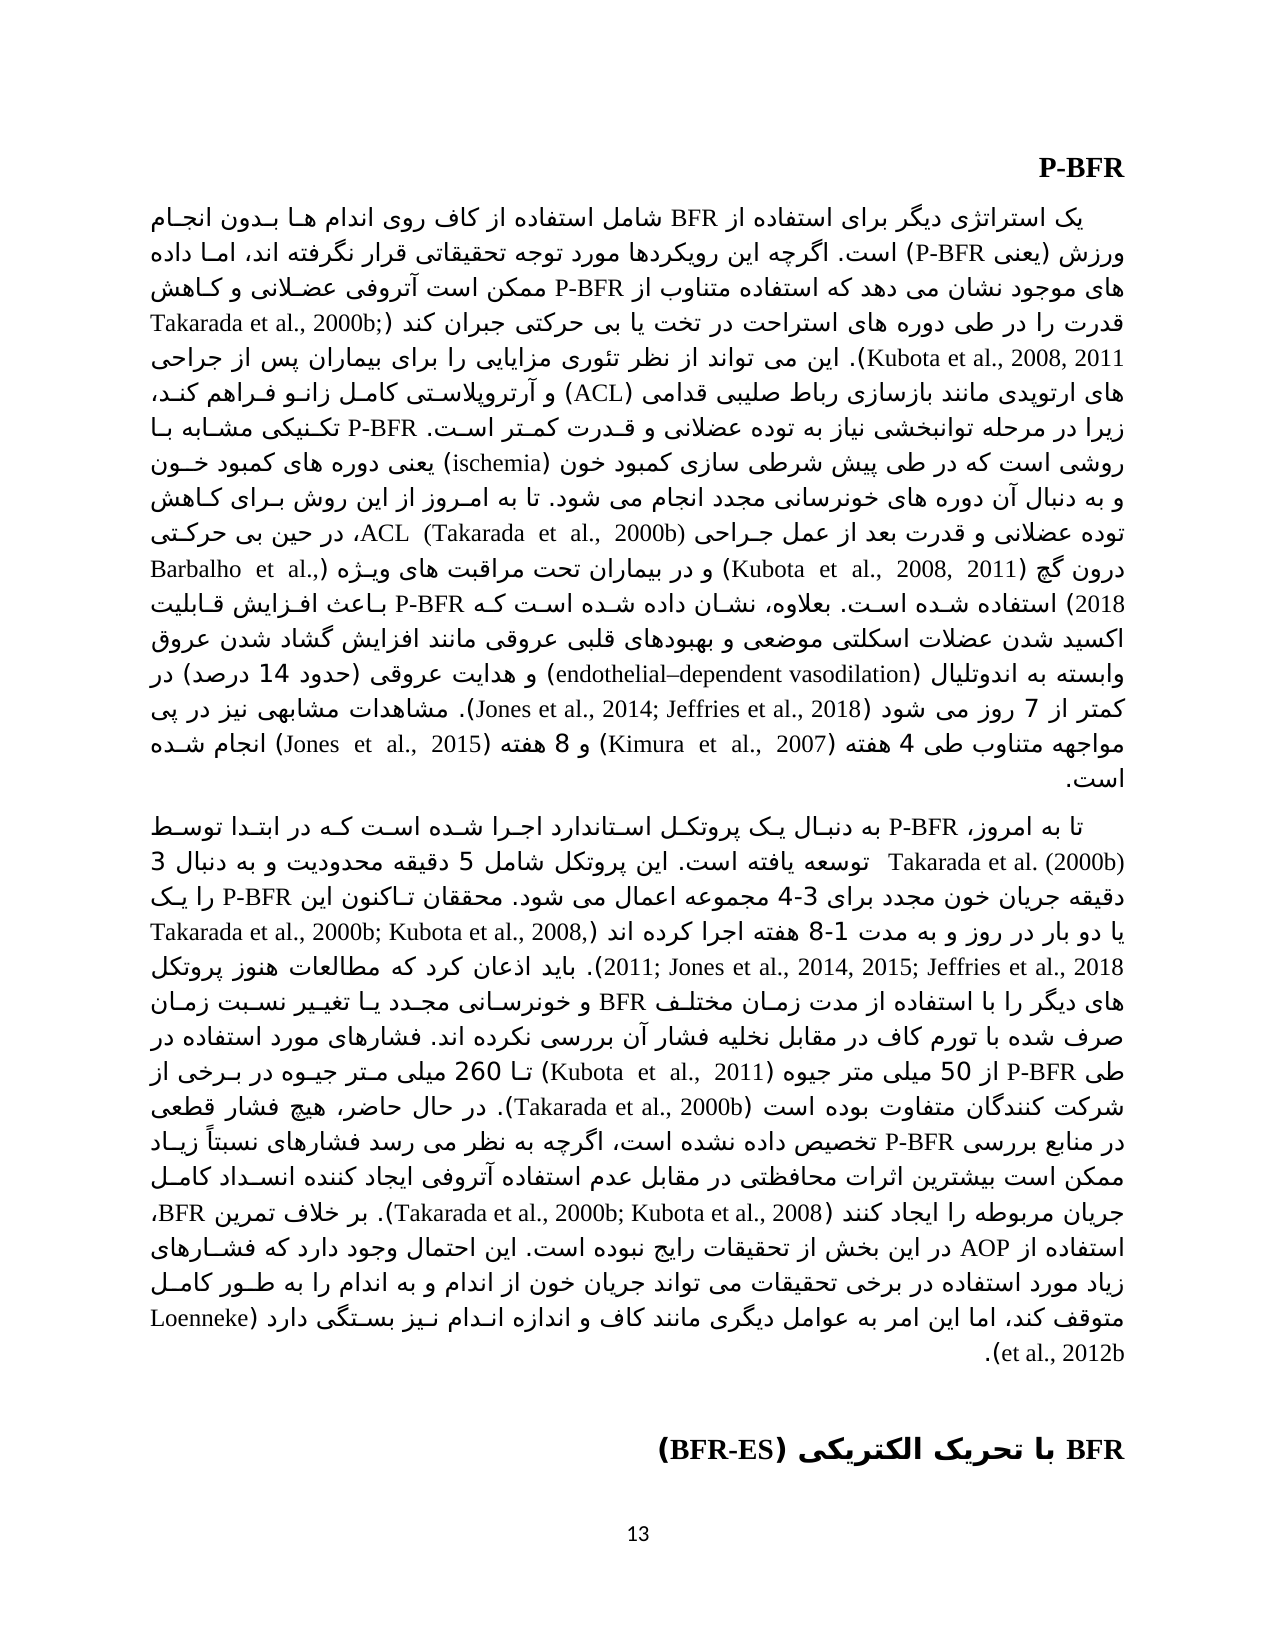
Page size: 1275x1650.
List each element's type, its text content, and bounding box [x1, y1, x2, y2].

text P-BFR [150, 150, 1125, 183]
text تا به امروز، P-BFR به دنبال یک پروتکل استاندارد اجرا شده است که در ابتدا توسط Takarada et al. (2000b) توسعه یافته است. این پروتکل شامل 5 دقیقه محدودیت و به دنبال 3 دقیقه جریان خون مجدد برای 3-4 مجموعه اعمال می شود. محققان تاکنون این P-BFR را یک یا دو بار در روز و به مدت 1-8 هفته اجرا کرده اند (Takarada et al., 2000b; Kubota et al., 2008, 2011; Jones et al., 2014, 2015; Jeffries et al., 2018). باید اذعان کرد که مطالعات هنوز پروتکل های دیگر را با استفاده از مدت زمان مختلف BFR و خونرسانی مجدد یا تغییر نسبت زمان صرف شده با تورم کاف در مقابل نخلیه فشار آن بررسی نکرده اند. فشارهای مورد استفاده در طی P-BFR از 50 میلی متر جیوه (Kubota et al., 2011) تا 260 میلی متر جیوه در برخی از شرکت کنندگان متفاوت بوده است (Takarada et al., 2000b). در حال حاضر، هیچ فشار قطعی در منابع بررسی P-BFR تخصیص داده نشده است، اگرچه به نظر می رسد فشارهای نسبتاً زیاد ممکن است بیشترین اثرات محافظتی در مقابل عدم استفاده آتروفی ایجاد کننده انسداد کامل جریان مربوطه را ایجاد کنند (Takarada et al., 2000b; Kubota et al., 2008). بر خلاف تمرین BFR، استفاده از AOP در این بخش از تحقیقات رایج نبوده است. این احتمال وجود دارد که فشارهای زیاد مورد استفاده در برخی تحقیقات می تواند جریان خون از اندام و به اندام را به طور کامل متوقف کند، اما این امر به عوامل دیگری مانند کاف و اندازه اندام نیز بستگی دارد (Loenneke et al., 2012b). [150, 812, 1125, 1367]
text BFR با تحریک الکتریکی (BFR-ES) [150, 1432, 1125, 1467]
text یک استراتژی دیگر برای استفاده از BFR شامل استفاده از کاف روی اندام ها بدون انجام ورزش (یعنی P-BFR) است. اگرچه این رویكردها مورد توجه تحقیقاتی قرار نگرفته اند، اما داده های موجود نشان می دهد كه استفاده متناوب از P-BFR ممكن است آتروفی عضلانی و كاهش قدرت را در طی دوره های استراحت در تخت یا بی حرکتی جبران كند (Takarada et al., 2000b; Kubota et al., 2008, 2011). این می تواند از نظر تئوری مزایایی را برای بیماران پس از جراحی های ارتوپدی مانند بازسازی رباط صلیبی قدامی (ACL) و آرتروپلاستی کامل زانو فراهم کند، زیرا در مرحله توانبخشی نیاز به توده عضلانی و قدرت کمتر است. P-BFR تکنیکی مشابه با روشی است که در طی پیش شرطی سازی کمبود خون (ischemia) یعنی دوره های کمبود خون و به دنبال آن دوره های خونرسانی مجدد انجام می شود. تا به امروز از این روش برای كاهش توده عضلانی و قدرت بعد از عمل جراحی ACL (Takarada et al., 2000b)، در حین بی حرکتی درون گچ (Kubota et al., 2008, 2011) و در بیماران تحت مراقبت های ویژه (Barbalho et al., 2018) استفاده شده است. بعلاوه، نشان داده شده است که P-BFR باعث افزایش قابلیت اکسید شدن عضلات اسکلتی موضعی و بهبودهای قلبی عروقی مانند افزایش گشاد شدن عروق وابسته به اندوتلیال (endothelial–dependent vasodilation) و هدایت عروقی (حدود 14 درصد) در کمتر از 7 روز می شود (Jones et al., 2014; Jeffries et al., 2018). مشاهدات مشابهی نیز در پی مواجهه متناوب طی 4 هفته (Kimura et al., 2007) و 8 هفته (Jones et al., 2015) انجام شده است. [150, 203, 1125, 793]
